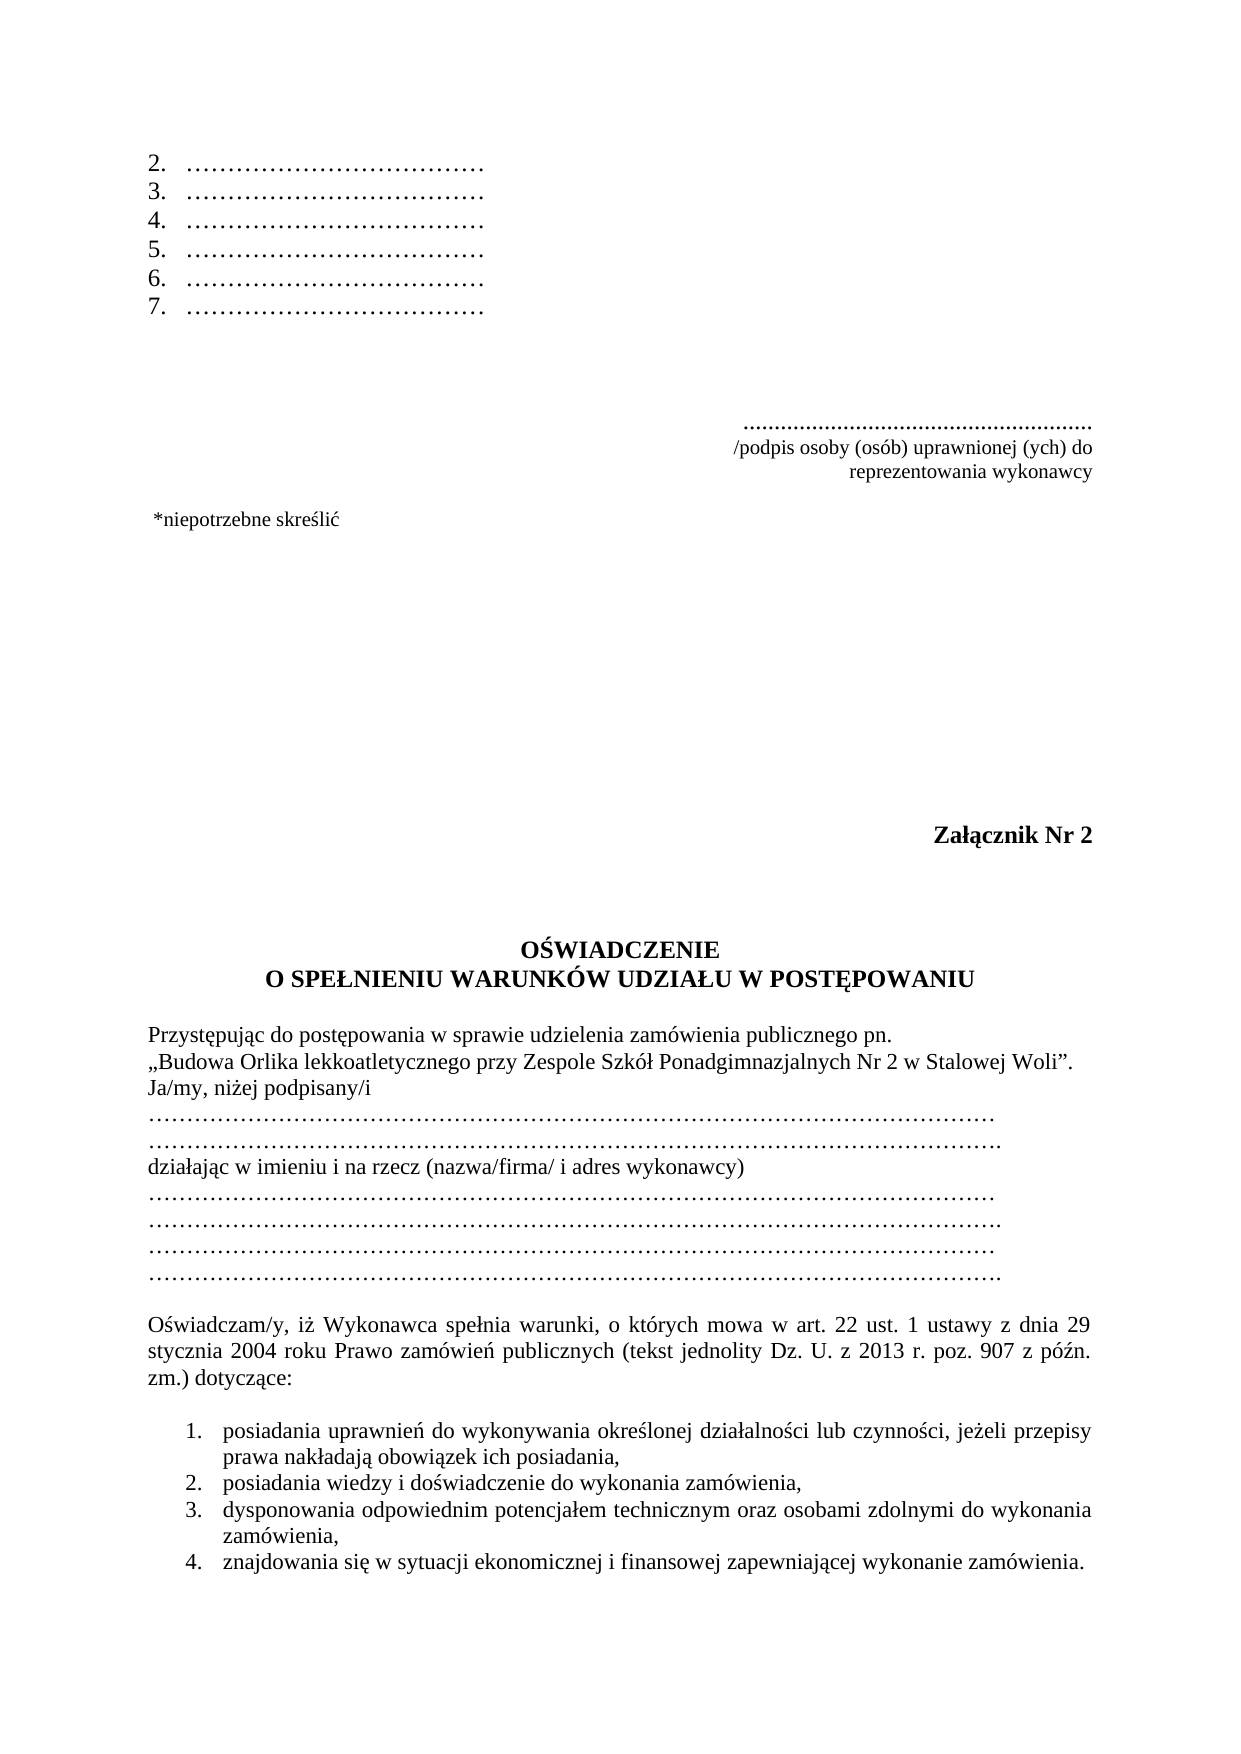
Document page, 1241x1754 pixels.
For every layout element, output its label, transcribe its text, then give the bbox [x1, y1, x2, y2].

text …………………………………………………………………………………………………. [148, 1206, 1093, 1232]
text *niepotrzebne skreślić [148, 507, 1093, 531]
list dysponowania odpowiednim potencjałem technicznym oraz osobami zdolnymi do wykonania zamówienia, [185, 1496, 1093, 1548]
list ……………………………… [148, 291, 1093, 320]
text „Budowa Orlika lekkoatletycznego przy Zespole Szkół Ponadgimnazjalnych Nr 2 w Stalowej Woli”. [148, 1048, 1093, 1074]
text reprezentowania wykonawcy [590, 459, 1093, 483]
list posiadania wiedzy i doświadczenie do wykonania zamówienia, [185, 1469, 1093, 1496]
text ………………………………………………………………………………………………… [148, 1179, 1093, 1206]
list ……………………………… [148, 176, 1093, 205]
list ……………………………… [148, 263, 1093, 291]
text /podpis osoby (osób) uprawnionej (ych) do [590, 435, 1093, 459]
list ……………………………… [148, 205, 1093, 234]
list znajdowania się w sytuacji ekonomicznej i finansowej zapewniającej wykonanie zamówienia. [185, 1548, 1093, 1575]
text Załącznik Nr 2 [148, 820, 1093, 849]
text działając w imieniu i na rzecz (nazwa/firma/ i adres wykonawcy) [148, 1153, 1093, 1179]
text ………………………………………………………………………………………………… [148, 1232, 1093, 1258]
text …………………………………………………………………………………………………. [148, 1127, 1093, 1153]
text Ja/my, niżej podpisany/i [148, 1074, 1093, 1100]
text Przystępując do postępowania w sprawie udzielenia zamówienia publicznego pn. [110, 1021, 1093, 1048]
text O SPEŁNIENIU WARUNKÓW UDZIAŁU W POSTĘPOWANIU [148, 964, 1093, 993]
text ………………………………………………………………………………………………… [148, 1100, 1093, 1127]
text ........................................................ [590, 406, 1093, 435]
text OŚWIADCZENIE [148, 935, 1093, 964]
text Oświadczam/y, iż Wykonawca spełnia warunki, o których mowa w art. 22 ust. 1 ustawy z dnia 29 stycznia 2004 roku Prawo zamówień publicznych (tekst jednolity Dz. U. z 2013 r. poz. 907 z późn. zm.) dotyczące: [148, 1311, 1093, 1390]
text …………………………………………………………………………………………………. [148, 1258, 1093, 1285]
list ……………………………… [148, 234, 1093, 263]
list posiadania uprawnień do wykonywania określonej działalności lub czynności, jeżeli przepisy prawa nakładają obowiązek ich posiadania, [185, 1417, 1093, 1469]
list ……………………………… [148, 148, 1093, 176]
